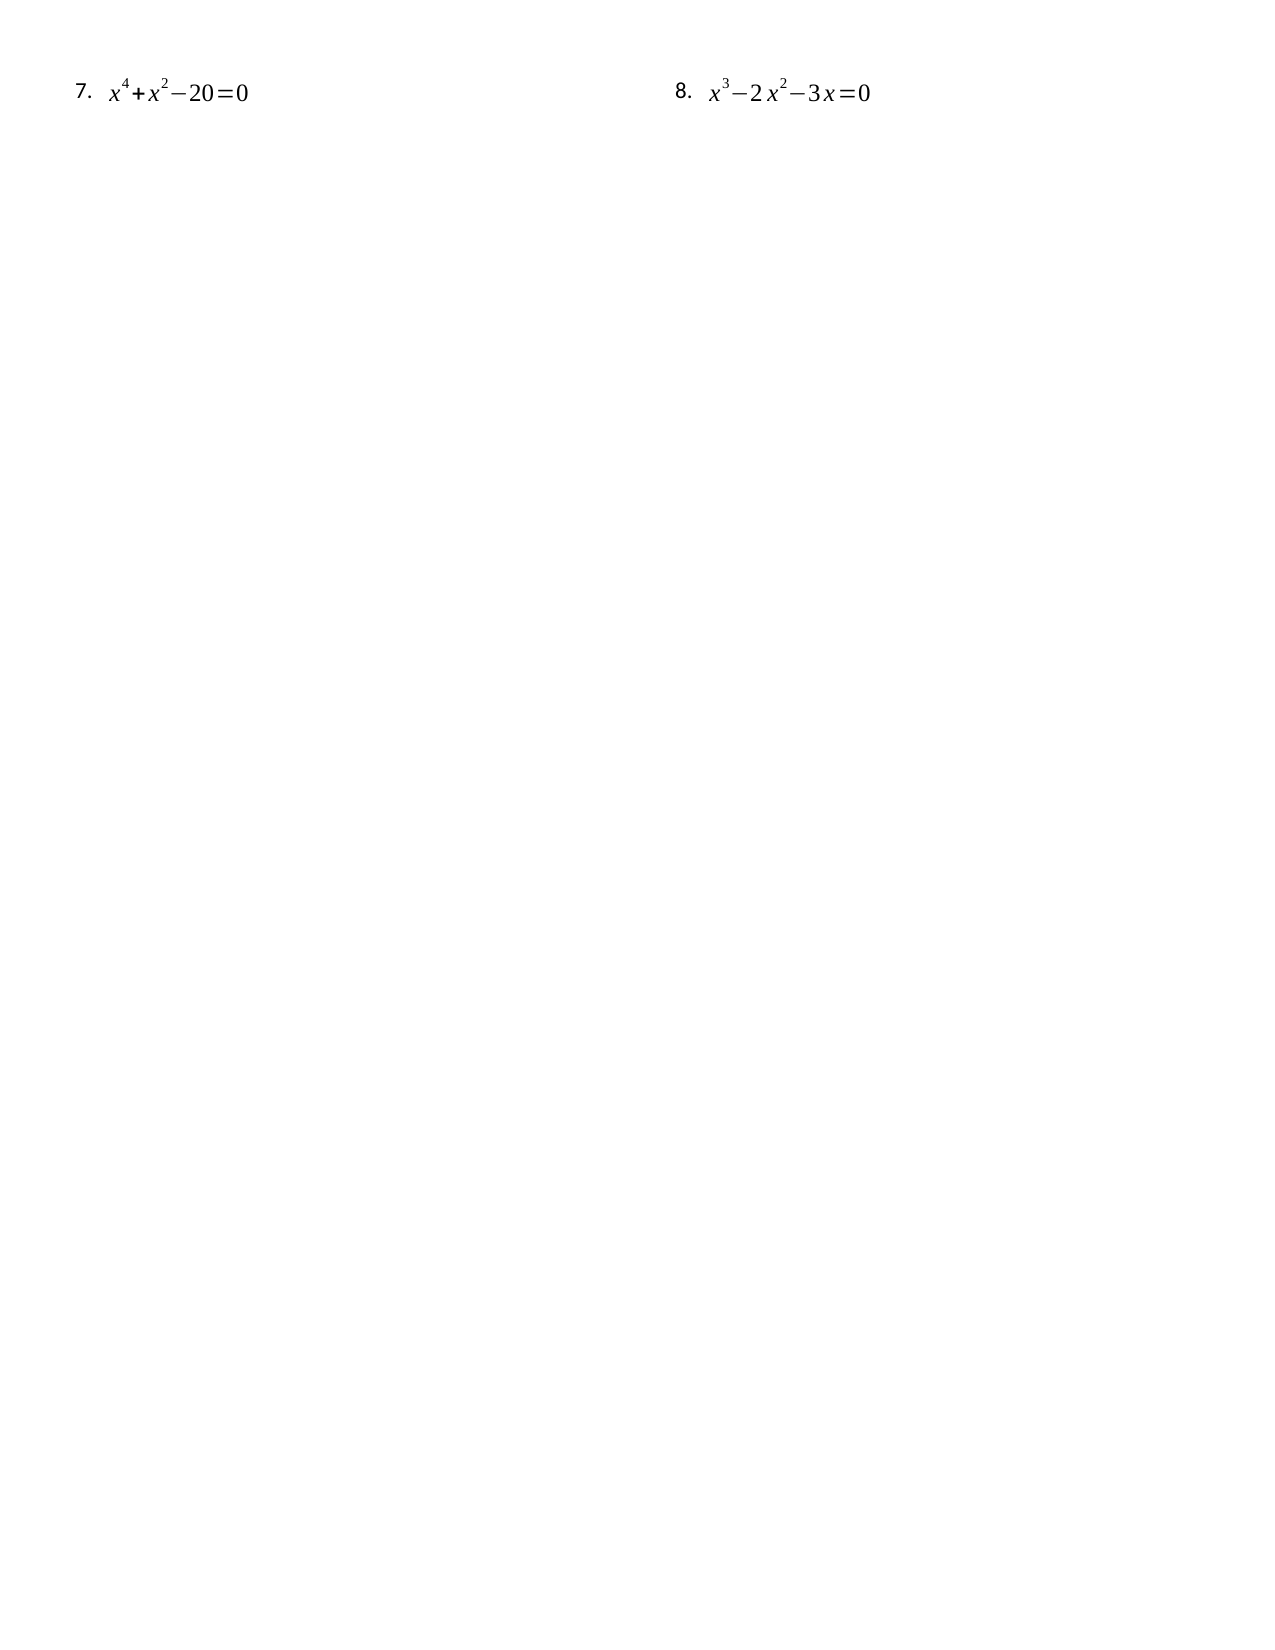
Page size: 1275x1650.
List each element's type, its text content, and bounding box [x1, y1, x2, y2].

text 7. 8. [75, 75, 1200, 106]
